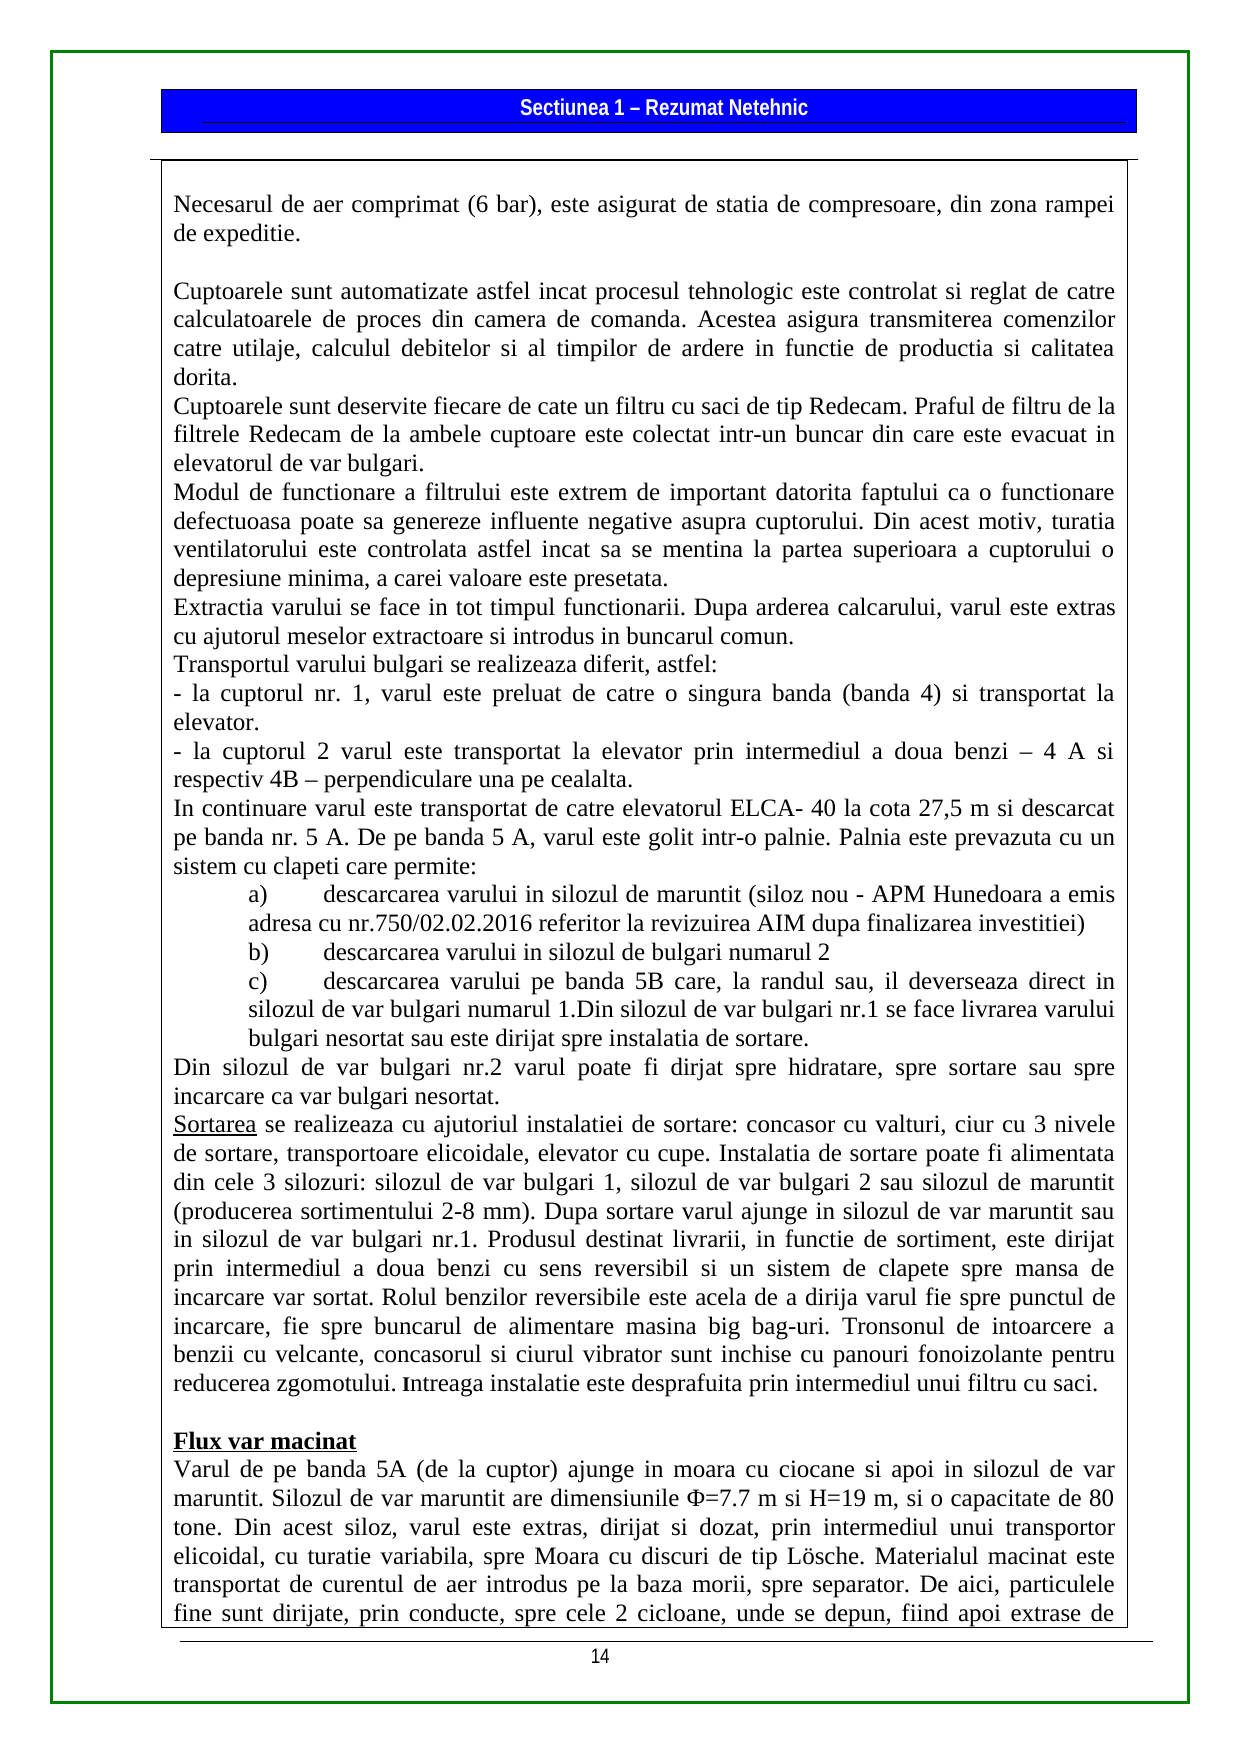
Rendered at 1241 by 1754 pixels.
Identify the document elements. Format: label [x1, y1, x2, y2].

table_header [162, 161, 1127, 1627]
